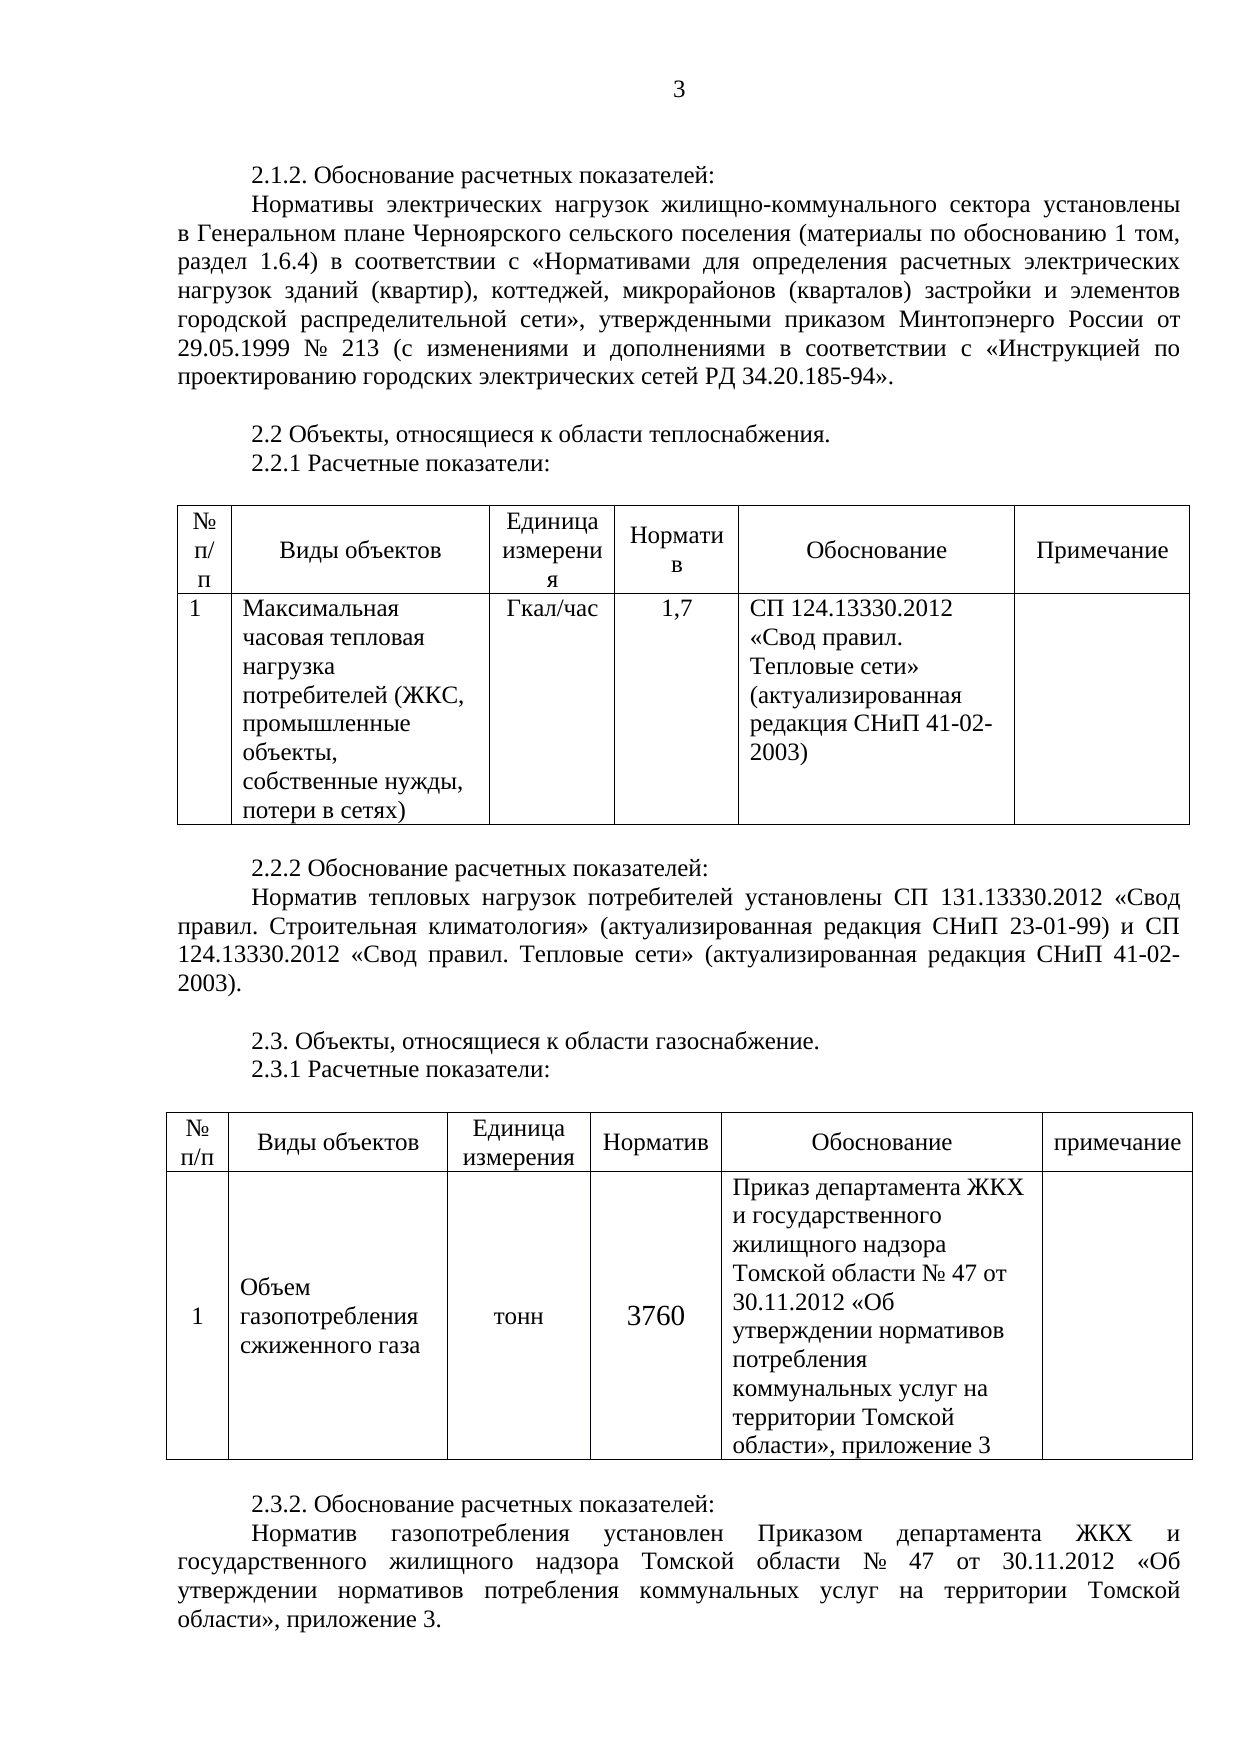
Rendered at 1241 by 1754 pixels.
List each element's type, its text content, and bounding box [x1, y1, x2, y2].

table_cell 3760 [591, 1172, 721, 1459]
table_cell [1043, 1172, 1192, 1459]
table_cell Максимальная часовая тепловая нагрузка потребителей (ЖКС, промышленные объекты, собственные нужды, потери в сетях) [232, 594, 489, 823]
table_header Единица измерения [490, 506, 614, 592]
text 2.2.1 Расчетные показатели: [177, 448, 1181, 476]
text Норматив газопотребления установлен Приказом департамента ЖКХ и государственного жилищного надзора Томской области № 47 от 30.11.2012 «Об утверждении нормативов потребления коммунальных услуг на территории Томской области», приложение 3. [177, 1518, 1181, 1633]
table_cell 1 [178, 594, 231, 823]
text 2.3.2. Обоснование расчетных показателей: [177, 1489, 1181, 1518]
table_header № п/п [167, 1113, 228, 1171]
table_cell Гкал/час [490, 594, 614, 823]
text 2.2.2 Обоснование расчетных показателей: [177, 853, 1181, 882]
table_cell тонн [448, 1172, 590, 1459]
text 2.1.2. Обоснование расчетных показателей: [177, 160, 1181, 189]
table_header Виды объектов [232, 506, 489, 592]
text 2.3.1 Расчетные показатели: [177, 1054, 1181, 1083]
table_header № п/п [178, 506, 231, 592]
table_cell Приказ департамента ЖКХ и государственного жилищного надзора Томской области № 47 от 30.11.2012 «Об утверждении нормативов потребления коммунальных услуг на территории Томской области», приложение 3 [722, 1172, 1042, 1459]
table_header Единица измерения [448, 1113, 590, 1171]
table_cell 1,7 [615, 594, 738, 823]
subtitle 2.2 Объекты, относящиеся к области теплоснабжения. [177, 419, 1181, 448]
table_header Норматив [615, 506, 738, 592]
text Норматив тепловых нагрузок потребителей установлены СП 131.13330.2012 «Свод правил. Строительная климатология» (актуализированная редакция СНиП 23-01-99) и СП 124.13330.2012 «Свод правил. Тепловые сети» (актуализированная редакция СНиП 41-02-2003). [177, 882, 1181, 997]
table_cell СП 124.13330.2012 «Свод правил. Тепловые сети» (актуализированная редакция СНиП 41-02-2003) [739, 594, 1014, 823]
text Нормативы электрических нагрузок жилищно-коммунального сектора установлены в Генеральном плане Черноярского сельского поселения (материалы по обоснованию 1 том, раздел 1.6.4) в соответствии с «Нормативами для определения расчетных электрических нагрузок зданий (квартир), коттеджей, микрорайонов (кварталов) застройки и элементов городской распределительной сети», утвержденными приказом Минтопэнерго России от 29.05.1999 № 213 (с изменениями и дополнениями в соответствии с «Инструкцией по проектированию городских электрических сетей РД 34.20.185-94». [177, 189, 1181, 390]
table_cell 1 [167, 1172, 228, 1459]
table_header Виды объектов [229, 1113, 447, 1171]
table_header Норматив [591, 1113, 721, 1171]
table_cell Объем газопотребления сжиженного газа [229, 1172, 447, 1459]
table_cell [1015, 594, 1189, 823]
table_header Обоснование [739, 506, 1014, 592]
table_header примечание [1043, 1113, 1192, 1171]
text 2.3. Объекты, относящиеся к области газоснабжение. [177, 1026, 1181, 1054]
table_header Примечание [1015, 506, 1189, 592]
table_header Обоснование [722, 1113, 1042, 1171]
